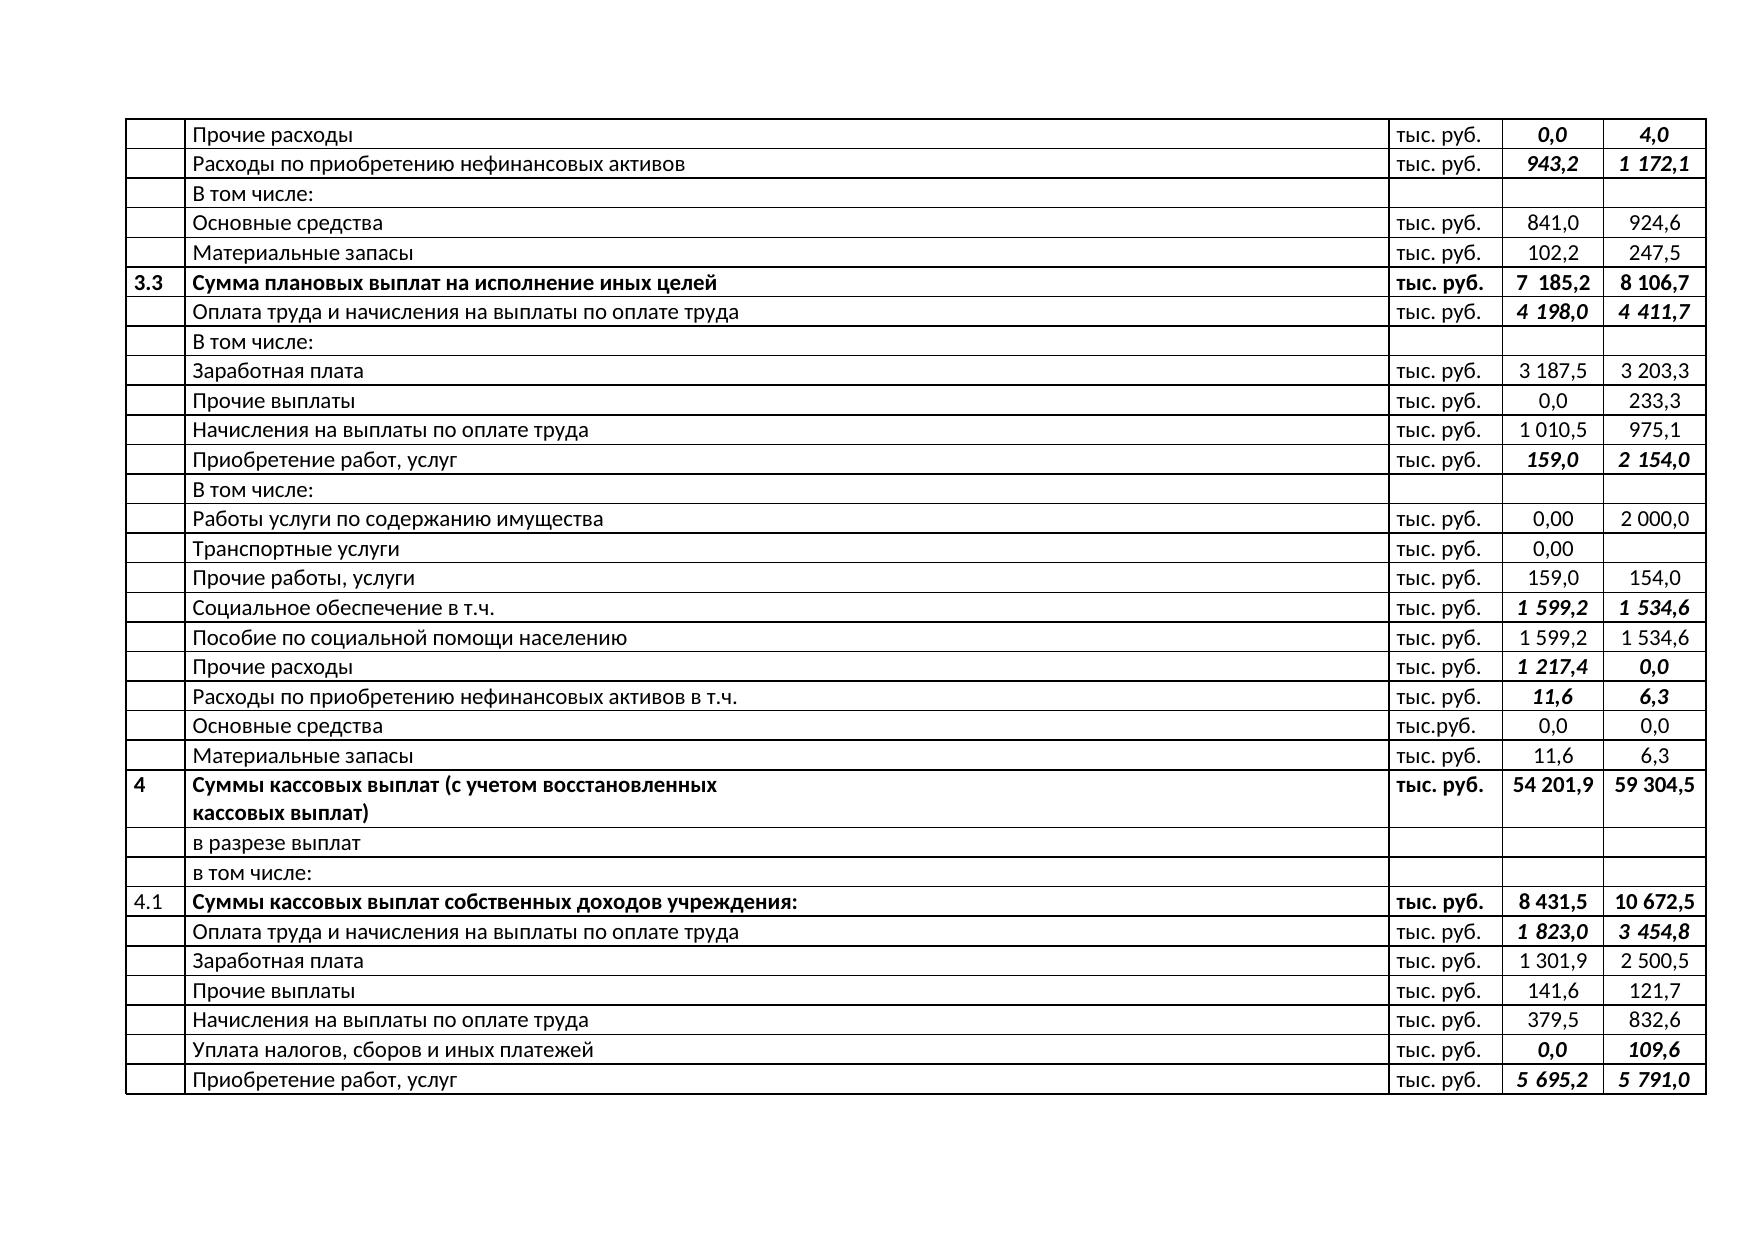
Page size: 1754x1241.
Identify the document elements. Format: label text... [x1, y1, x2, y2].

table_cell тыс. руб. [1390, 504, 1502, 532]
table_cell Начисления на выплаты по оплате труда [186, 1006, 1388, 1034]
table_cell 8 106,7 [1604, 268, 1705, 296]
table_cell [127, 917, 184, 945]
table_cell 2 000,0 [1604, 504, 1705, 532]
table_cell [1390, 475, 1502, 503]
table_cell 159,0 [1503, 445, 1603, 473]
table_cell 0,0 [1604, 711, 1705, 739]
table_cell тыс. руб. [1390, 238, 1502, 266]
table_cell Прочие выплаты [186, 976, 1388, 1004]
table_cell 0,0 [1503, 386, 1603, 414]
table_cell [127, 711, 184, 739]
table_cell [1390, 179, 1502, 207]
table_cell 5 791,0 [1604, 1065, 1705, 1093]
table_cell 3.3 [127, 268, 184, 296]
table_cell [127, 1035, 184, 1063]
table_cell Оплата труда и начисления на выплаты по оплате труда [186, 297, 1388, 325]
table_cell 233,3 [1604, 386, 1705, 414]
table_cell [127, 976, 184, 1004]
table_cell Приобретение работ, услуг [186, 445, 1388, 473]
table_cell 1 010,5 [1503, 416, 1603, 443]
table_cell тыс. руб. [1390, 976, 1502, 1004]
table_cell тыс. руб. [1390, 268, 1502, 296]
table_cell [127, 1006, 184, 1034]
table_cell тыс. руб. [1390, 120, 1502, 148]
table_cell Основные средства [186, 711, 1388, 739]
table_cell [127, 297, 184, 325]
table_cell Суммы кассовых выплат (с учетом восстановленных кассовых выплат) [186, 771, 1388, 827]
table_cell тыс. руб. [1390, 356, 1502, 384]
table_cell 141,6 [1503, 976, 1603, 1004]
table_cell 109,6 [1604, 1035, 1705, 1063]
table_cell 4 411,7 [1604, 297, 1705, 325]
table_cell Материальные запасы [186, 238, 1388, 266]
table_cell тыс. руб. [1390, 1035, 1502, 1063]
table_cell тыс. руб. [1390, 887, 1502, 915]
table_cell Транспортные услуги [186, 534, 1388, 562]
table_cell [1604, 858, 1705, 886]
table_cell Расходы по приобретению нефинансовых активов в т.ч. [186, 682, 1388, 710]
table_cell 975,1 [1604, 416, 1705, 443]
table_cell 3 454,8 [1604, 917, 1705, 945]
table_cell Прочие работы, услуги [186, 563, 1388, 591]
table_cell тыс. руб. [1390, 563, 1502, 591]
table_cell тыс. руб. [1390, 386, 1502, 414]
table_cell 379,5 [1503, 1006, 1603, 1034]
table_cell 0,0 [1503, 1035, 1603, 1063]
table_cell [127, 475, 184, 503]
table_cell [1604, 828, 1705, 856]
table_cell [1604, 534, 1705, 562]
table_cell [127, 741, 184, 769]
table_cell тыс. руб. [1390, 1006, 1502, 1034]
table_cell [127, 238, 184, 266]
table_cell тыс. руб. [1390, 947, 1502, 974]
table_cell 11,6 [1503, 741, 1603, 769]
table_cell [1604, 475, 1705, 503]
table_cell 6,3 [1604, 741, 1705, 769]
table_cell 4 198,0 [1503, 297, 1603, 325]
table_cell 1 172,1 [1604, 149, 1705, 177]
table_cell тыс. руб. [1390, 741, 1502, 769]
table_cell 2 154,0 [1604, 445, 1705, 473]
table_cell тыс.руб. [1390, 711, 1502, 739]
table_cell 943,2 [1503, 149, 1603, 177]
table_cell Сумма плановых выплат на исполнение иных целей [186, 268, 1388, 296]
table_cell [1503, 327, 1603, 355]
table_cell 2 500,5 [1604, 947, 1705, 974]
table_cell 7 185,2 [1503, 268, 1603, 296]
table_cell тыс. руб. [1390, 771, 1502, 827]
table_cell [127, 149, 184, 177]
table_cell тыс. руб. [1390, 623, 1502, 651]
table_cell тыс. руб. [1390, 149, 1502, 177]
table_cell 8 431,5 [1503, 887, 1603, 915]
table_cell [127, 828, 184, 856]
table_cell [1390, 327, 1502, 355]
table_cell [1604, 327, 1705, 355]
table_cell 0,0 [1503, 120, 1603, 148]
table_cell 3 187,5 [1503, 356, 1603, 384]
table_cell 59 304,5 [1604, 771, 1705, 827]
table_cell 1 534,6 [1604, 593, 1705, 621]
table_cell Основные средства [186, 208, 1388, 236]
table_cell 121,7 [1604, 976, 1705, 1004]
table_cell [127, 652, 184, 680]
table_cell тыс. руб. [1390, 416, 1502, 443]
table_cell [127, 623, 184, 651]
table_cell Пособие по социальной помощи населению [186, 623, 1388, 651]
table_cell [1503, 179, 1603, 207]
table_cell 1 823,0 [1503, 917, 1603, 945]
table_cell 1 599,2 [1503, 593, 1603, 621]
table_cell Социальное обеспечение в т.ч. [186, 593, 1388, 621]
table_cell [1503, 858, 1603, 886]
table_cell 11,6 [1503, 682, 1603, 710]
table_cell [1503, 828, 1603, 856]
table_cell [1390, 828, 1502, 856]
table_cell 924,6 [1604, 208, 1705, 236]
table_cell 832,6 [1604, 1006, 1705, 1034]
table_cell [127, 563, 184, 591]
table_cell тыс. руб. [1390, 1065, 1502, 1093]
table_cell [127, 534, 184, 562]
table_cell Уплата налогов, сборов и иных платежей [186, 1035, 1388, 1063]
table_cell тыс. руб. [1390, 534, 1502, 562]
table_cell Прочие расходы [186, 120, 1388, 148]
table_cell 0,00 [1503, 504, 1603, 532]
table_cell 1 599,2 [1503, 623, 1603, 651]
table_cell 10 672,5 [1604, 887, 1705, 915]
table_cell тыс. руб. [1390, 445, 1502, 473]
table_cell [1503, 475, 1603, 503]
table_cell Приобретение работ, услуг [186, 1065, 1388, 1093]
table_cell 154,0 [1604, 563, 1705, 591]
table_cell [127, 1065, 184, 1093]
table_cell Материальные запасы [186, 741, 1388, 769]
table_cell тыс. руб. [1390, 208, 1502, 236]
table_cell Суммы кассовых выплат собственных доходов учреждения: [186, 887, 1388, 915]
table_cell [127, 445, 184, 473]
table_cell 54 201,9 [1503, 771, 1603, 827]
table_cell Заработная плата [186, 947, 1388, 974]
table_cell В том числе: [186, 327, 1388, 355]
table_cell В том числе: [186, 179, 1388, 207]
table_cell [127, 208, 184, 236]
table_cell [127, 682, 184, 710]
table_cell 5 695,2 [1503, 1065, 1603, 1093]
table_cell 247,5 [1604, 238, 1705, 266]
table_cell 6,3 [1604, 682, 1705, 710]
table_cell 841,0 [1503, 208, 1603, 236]
table_cell тыс. руб. [1390, 682, 1502, 710]
table_cell 1 217,4 [1503, 652, 1603, 680]
table_cell [127, 504, 184, 532]
table_cell тыс. руб. [1390, 652, 1502, 680]
table_cell 159,0 [1503, 563, 1603, 591]
table_cell Оплата труда и начисления на выплаты по оплате труда [186, 917, 1388, 945]
table_cell [127, 327, 184, 355]
table_cell тыс. руб. [1390, 593, 1502, 621]
table_cell 0,00 [1503, 534, 1603, 562]
table_cell [127, 593, 184, 621]
table_cell Расходы по приобретению нефинансовых активов [186, 149, 1388, 177]
table_cell 1 301,9 [1503, 947, 1603, 974]
table_cell Прочие выплаты [186, 386, 1388, 414]
table_cell 4 [127, 771, 184, 827]
table_cell Начисления на выплаты по оплате труда [186, 416, 1388, 443]
table_cell [127, 947, 184, 974]
table_cell [127, 120, 184, 148]
table_cell 102,2 [1503, 238, 1603, 266]
table_cell [127, 356, 184, 384]
table_cell [127, 858, 184, 886]
table_cell В том числе: [186, 475, 1388, 503]
table_cell 0,0 [1503, 711, 1603, 739]
table_cell тыс. руб. [1390, 917, 1502, 945]
table_cell 3 203,3 [1604, 356, 1705, 384]
table_cell Заработная плата [186, 356, 1388, 384]
table_cell 4.1 [127, 887, 184, 915]
table_cell в том числе: [186, 858, 1388, 886]
table_cell Работы услуги по содержанию имущества [186, 504, 1388, 532]
table_cell [127, 386, 184, 414]
table_cell 4,0 [1604, 120, 1705, 148]
table_cell тыс. руб. [1390, 297, 1502, 325]
table_cell 0,0 [1604, 652, 1705, 680]
table_cell Прочие расходы [186, 652, 1388, 680]
table_cell [127, 179, 184, 207]
table_cell [127, 416, 184, 443]
table_cell [1604, 179, 1705, 207]
table_cell в разрезе выплат [186, 828, 1388, 856]
table_cell 1 534,6 [1604, 623, 1705, 651]
table_cell [1390, 858, 1502, 886]
